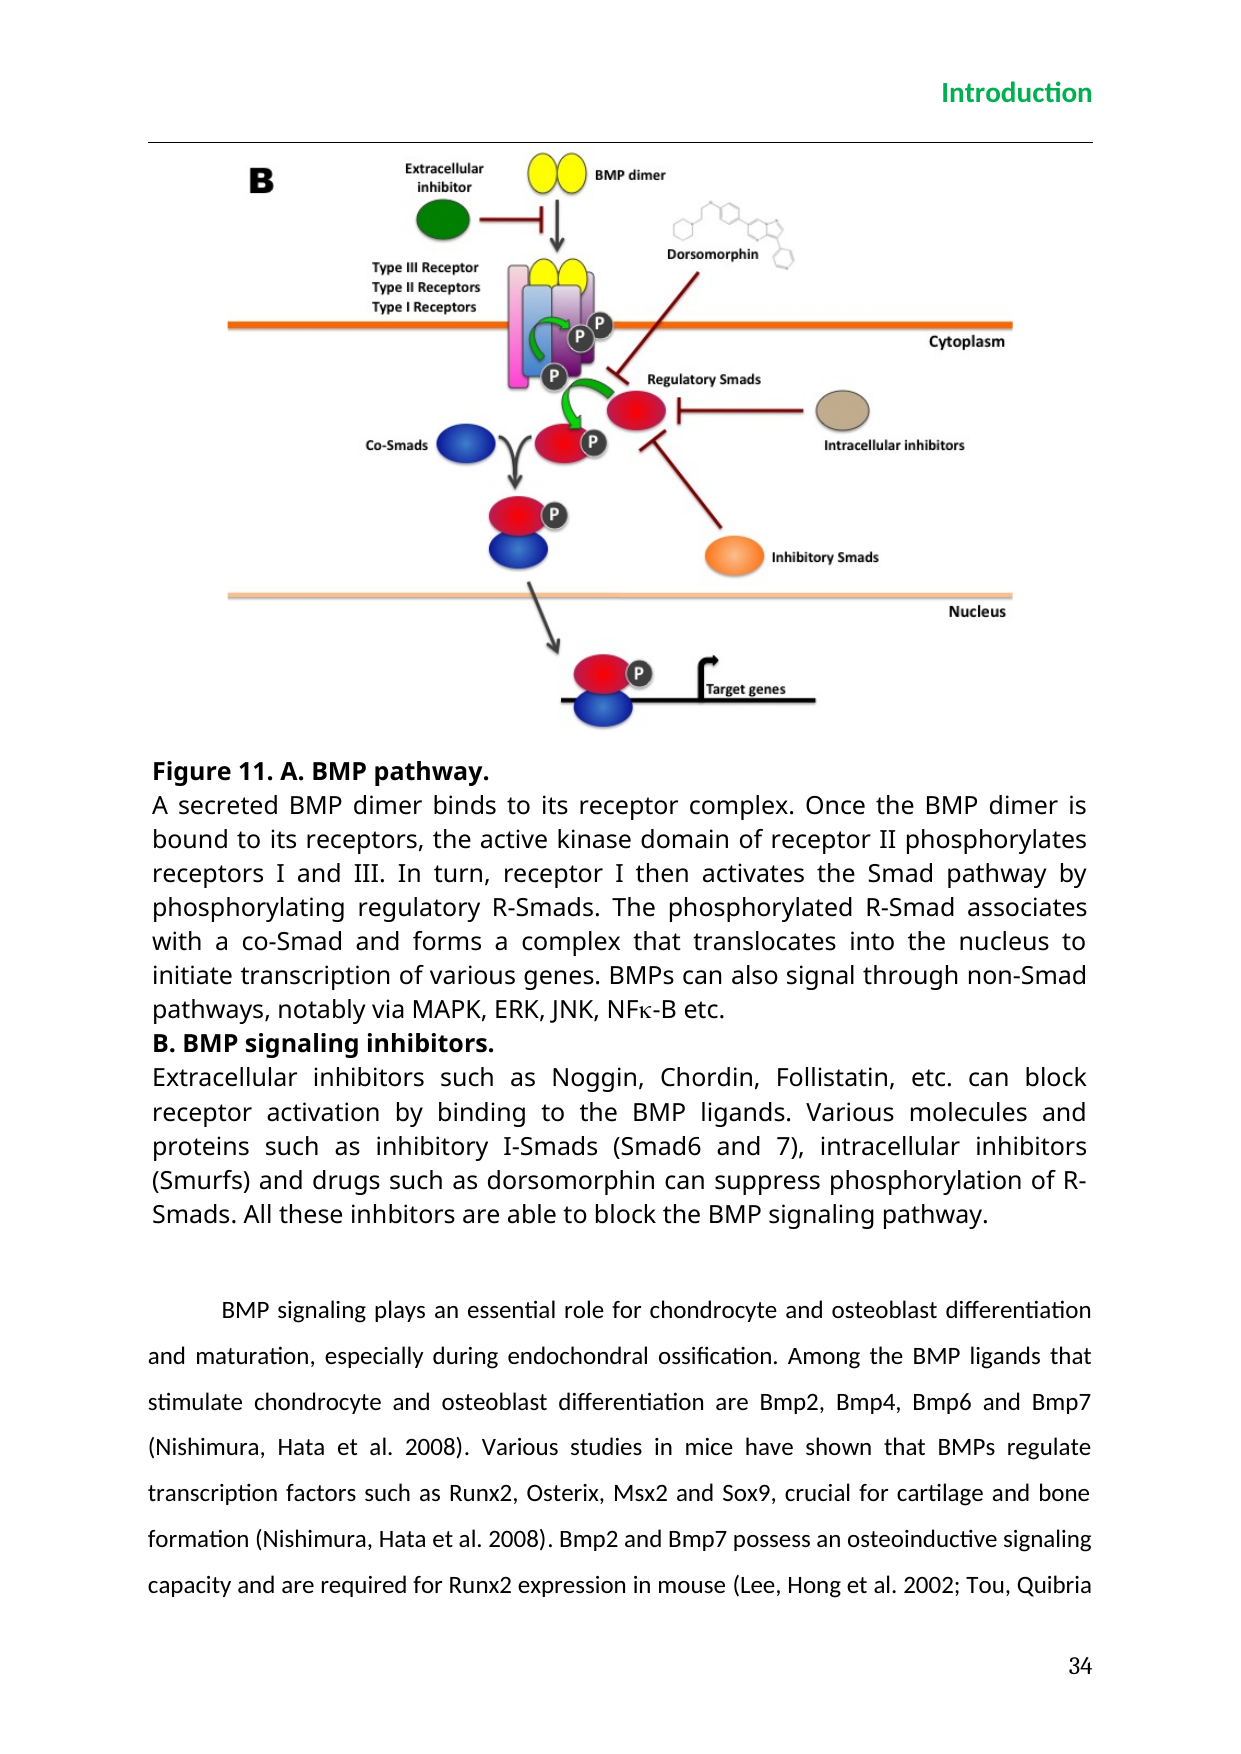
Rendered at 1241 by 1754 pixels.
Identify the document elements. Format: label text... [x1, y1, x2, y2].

picture [227, 147, 1013, 740]
table_cell [141, 148, 1099, 753]
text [148, 1294, 1093, 1599]
table_cell Figure 11. A. BMP pathway. A secreted BMP dimer binds to its receptor complex. Once the BMP dimer is bound to its receptors, the active kinase domain of receptor II phosphorylates receptors I and III. In turn, receptor I then activates the Smad pathway by phosphorylating regulatory R-Smads. The phosphorylated R-Smad associates with a co-Smad and forms a complex that translocates into the nucleus to initiate transcription of various genes. BMPs can also signal through non-Smad pathways, notably via MAPK, ERK, JNK, NF-B etc. B. BMP signaling inhibitors. Extracellular inhibitors such as Noggin, Chordin, Follistatin, etc. can block receptor activation by binding to the BMP ligands. Various molecules and proteins such as inhibitory I-Smads (Smad6 and 7), intracellular inhibitors (Smurfs) and drugs such as dorsomorphin can suppress phosphorylation of R-Smads. All these inhbitors are able to block the BMP signaling pathway. [141, 754, 1099, 1230]
